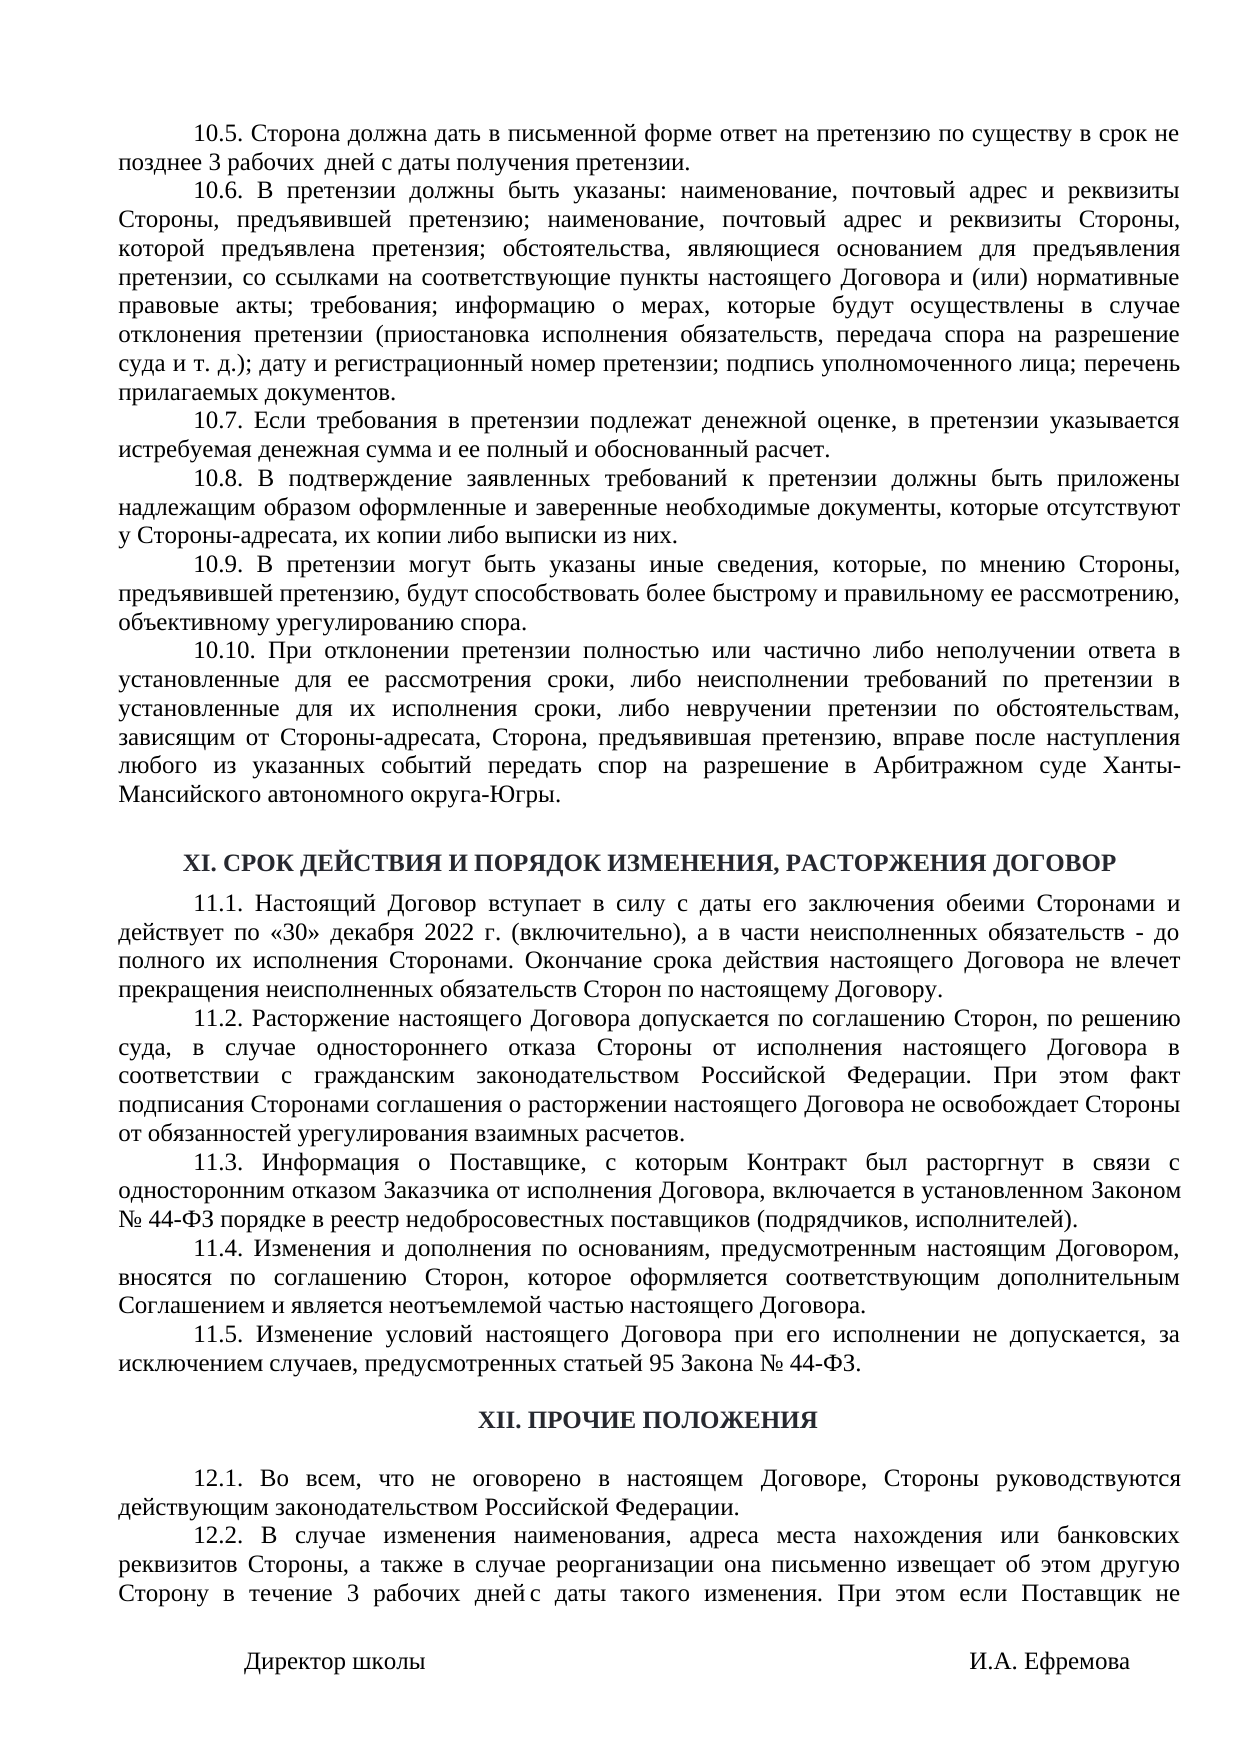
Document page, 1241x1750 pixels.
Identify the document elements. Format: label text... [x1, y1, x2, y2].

text 10.9. В претензии могут быть указаны иные сведения, которые, по мнению Стороны, предъявившей претензию, будут способствовать более быстрому и правильному ее рассмотрению, объективному урегулированию спора. [118, 549, 1181, 636]
text 10.6. В претензии должны быть указаны: наименование, почтовый адрес и реквизиты Стороны, предъявившей претензию; наименование, почтовый адрес и реквизиты Стороны, которой предъявлена претензия; обстоятельства, являющиеся основанием для предъявления претензии, со ссылками на соответствующие пункты настоящего Договора и (или) нормативные правовые акты; требования; информацию о мерах, которые будут осуществлены в случае отклонения претензии (приостановка исполнения обязательств, передача спора на разрешение суда и т. д.); дату и регистрационный номер претензии; подпись уполномоченного лица; перечень прилагаемых документов. [118, 176, 1181, 406]
text 10.10. При отклонении претензии полностью или частично либо неполучении ответа в установленные для ее рассмотрения сроки, либо неисполнении требований по претензии в установленные для их исполнения сроки, либо невручении претензии по обстоятельствам, зависящим от Стороны-адресата, Сторона, предъявившая претензию, вправе после наступления любого из указанных событий передать спор на разрешение в Арбитражном суде Ханты-Мансийского автономного округа-Югры. [118, 636, 1181, 808]
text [118, 1521, 1181, 1607]
text 11.3. Информация о Поставщике, с которым Контракт был расторгнут в связи с односторонним отказом Заказчика от исполнения Договора, включается в установленном Законом № 44-ФЗ порядке в реестр недобросовестных поставщиков (подрядчиков, исполнителей). [118, 1147, 1181, 1233]
subtitle XI. СРОК ДЕЙСТВИЯ И ПОРЯДОК ИЗМЕНЕНИЯ, РАСТОРЖЕНИЯ ДОГОВОР [118, 848, 1181, 877]
text 11.2. Расторжение настоящего Договора допускается по соглашению Сторон, по решению суда, в случае одностороннего отказа Стороны от исполнения настоящего Договора в соответствии с гражданским законодательством Российской Федерации. При этом факт подписания Сторонами соглашения о расторжении настоящего Договора не освобождает Стороны от обязанностей урегулирования взаимных расчетов. [118, 1003, 1181, 1147]
text 10.5. Сторона должна дать в письменной форме ответ на претензию по существу в срок не позднее 3 рабочих дней с даты получения претензии. [118, 118, 1181, 176]
text 12.1. Во всем, что не оговорено в настоящем Договоре, Стороны руководствуются действующим законодательством Российской Федерации. [118, 1463, 1181, 1521]
text 10.7. Если требования в претензии подлежат денежной оценке, в претензии указывается истребуемая денежная сумма и ее полный и обоснованный расчет. [118, 406, 1181, 463]
text XII. ПРОЧИЕ ПОЛОЖЕНИЯ [118, 1406, 1181, 1434]
text 11.5. Изменение условий настоящего Договора при его исполнении не допускается, за исключением случаев, предусмотренных статьей 95 Закона № 44-ФЗ. [118, 1319, 1181, 1377]
text 10.8. В подтверждение заявленных требований к претензии должны быть приложены надлежащим образом оформленные и заверенные необходимые документы, которые отсутствуют у Стороны-адресата, их копии либо выписки из них. [118, 463, 1181, 549]
text 11.4. Изменения и дополнения по основаниям, предусмотренным настоящим Договором, вносятся по соглашению Сторон, которое оформляется соответствующим дополнительным Соглашением и является неотъемлемой частью настоящего Договора. [118, 1233, 1181, 1319]
text 11.1. Настоящий Договор вступает в силу с даты его заключения обеими Сторонами и действует по «30» декабря 2022 г. (включительно), а в части неисполненных обязательств - до полного их исполнения Сторонами. Окончание срока действия настоящего Договора не влечет прекращения неисполненных обязательств Сторон по настоящему Договору. [118, 888, 1181, 1003]
